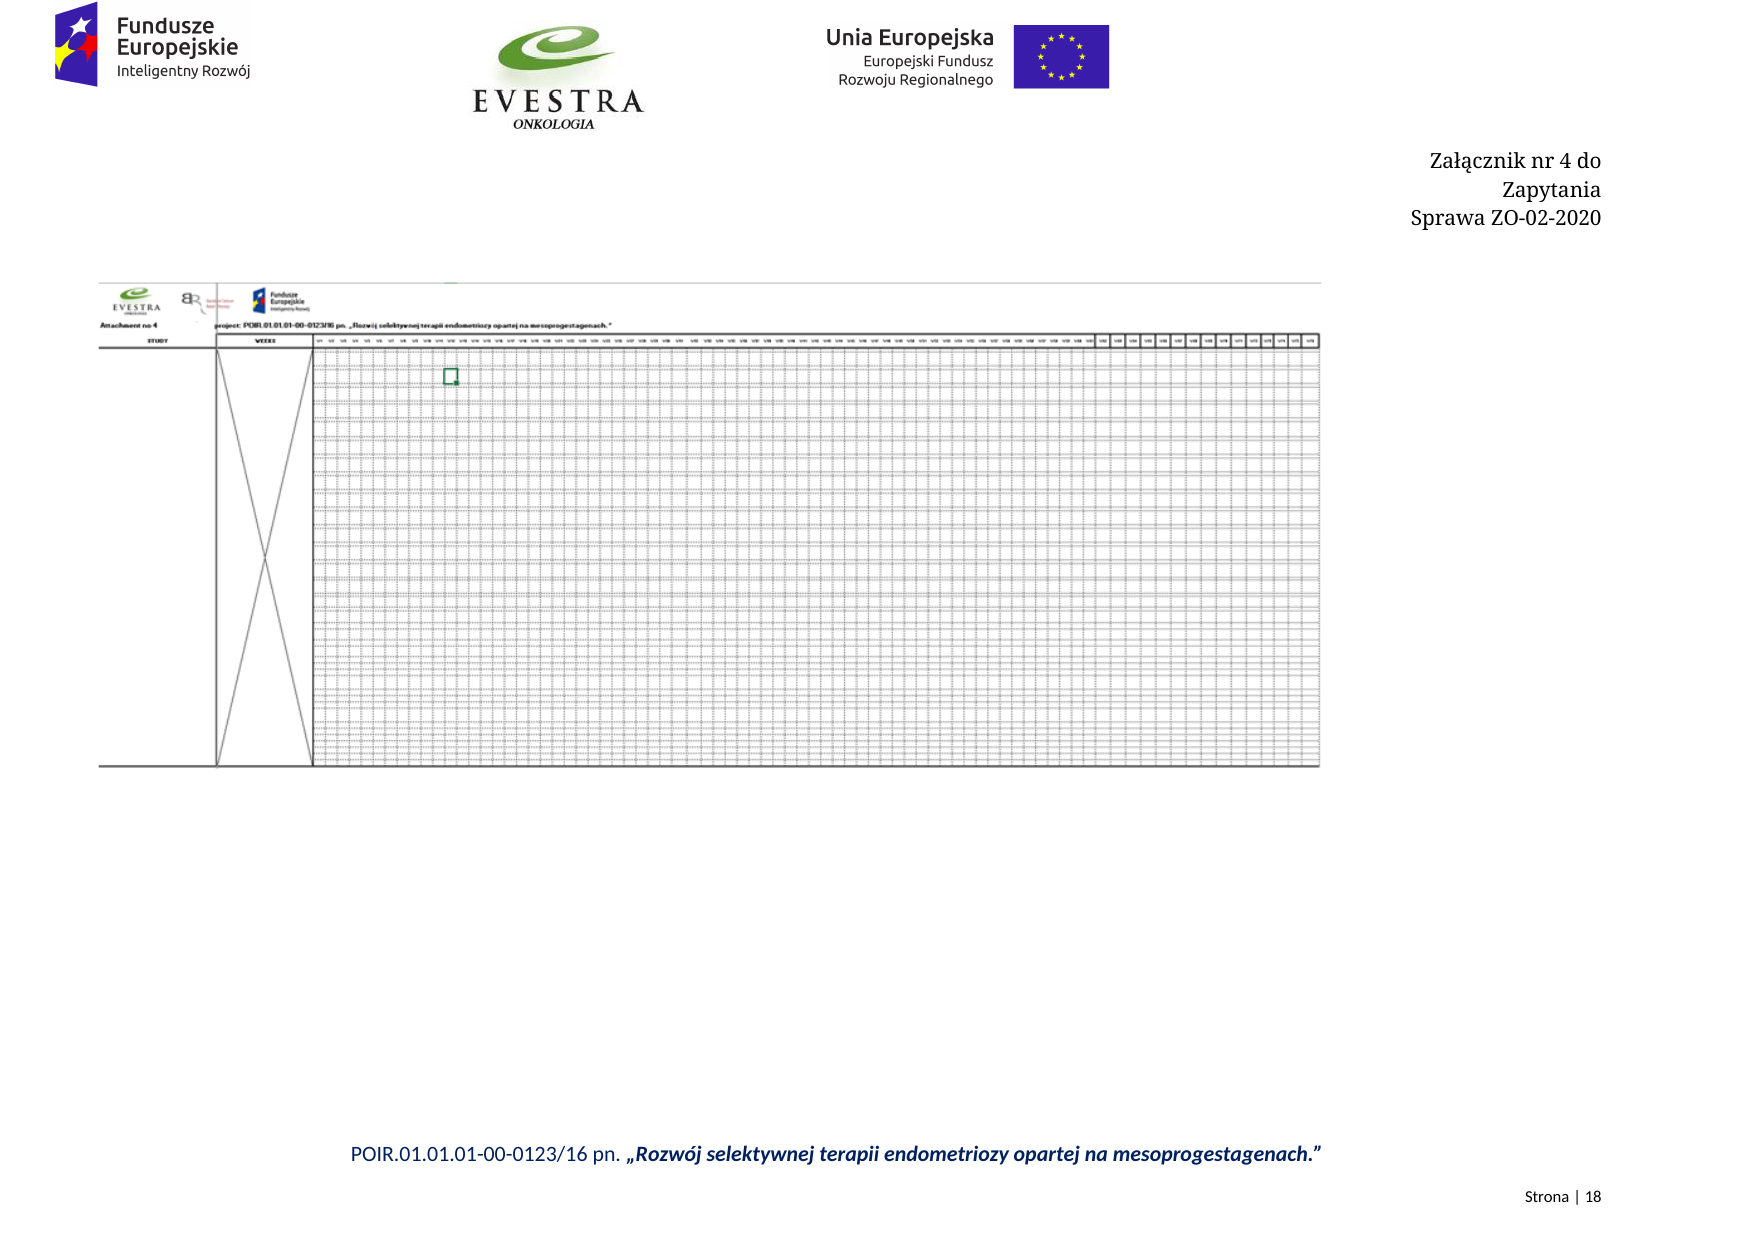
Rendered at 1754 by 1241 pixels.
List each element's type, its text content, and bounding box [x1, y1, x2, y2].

text Sprawa ZO-02-2020 [75, 203, 1601, 232]
picture [51, 1, 254, 88]
text Załącznik nr 4 do Zapytania [75, 147, 1601, 203]
picture [75, 260, 1363, 823]
picture [826, 19, 1114, 90]
